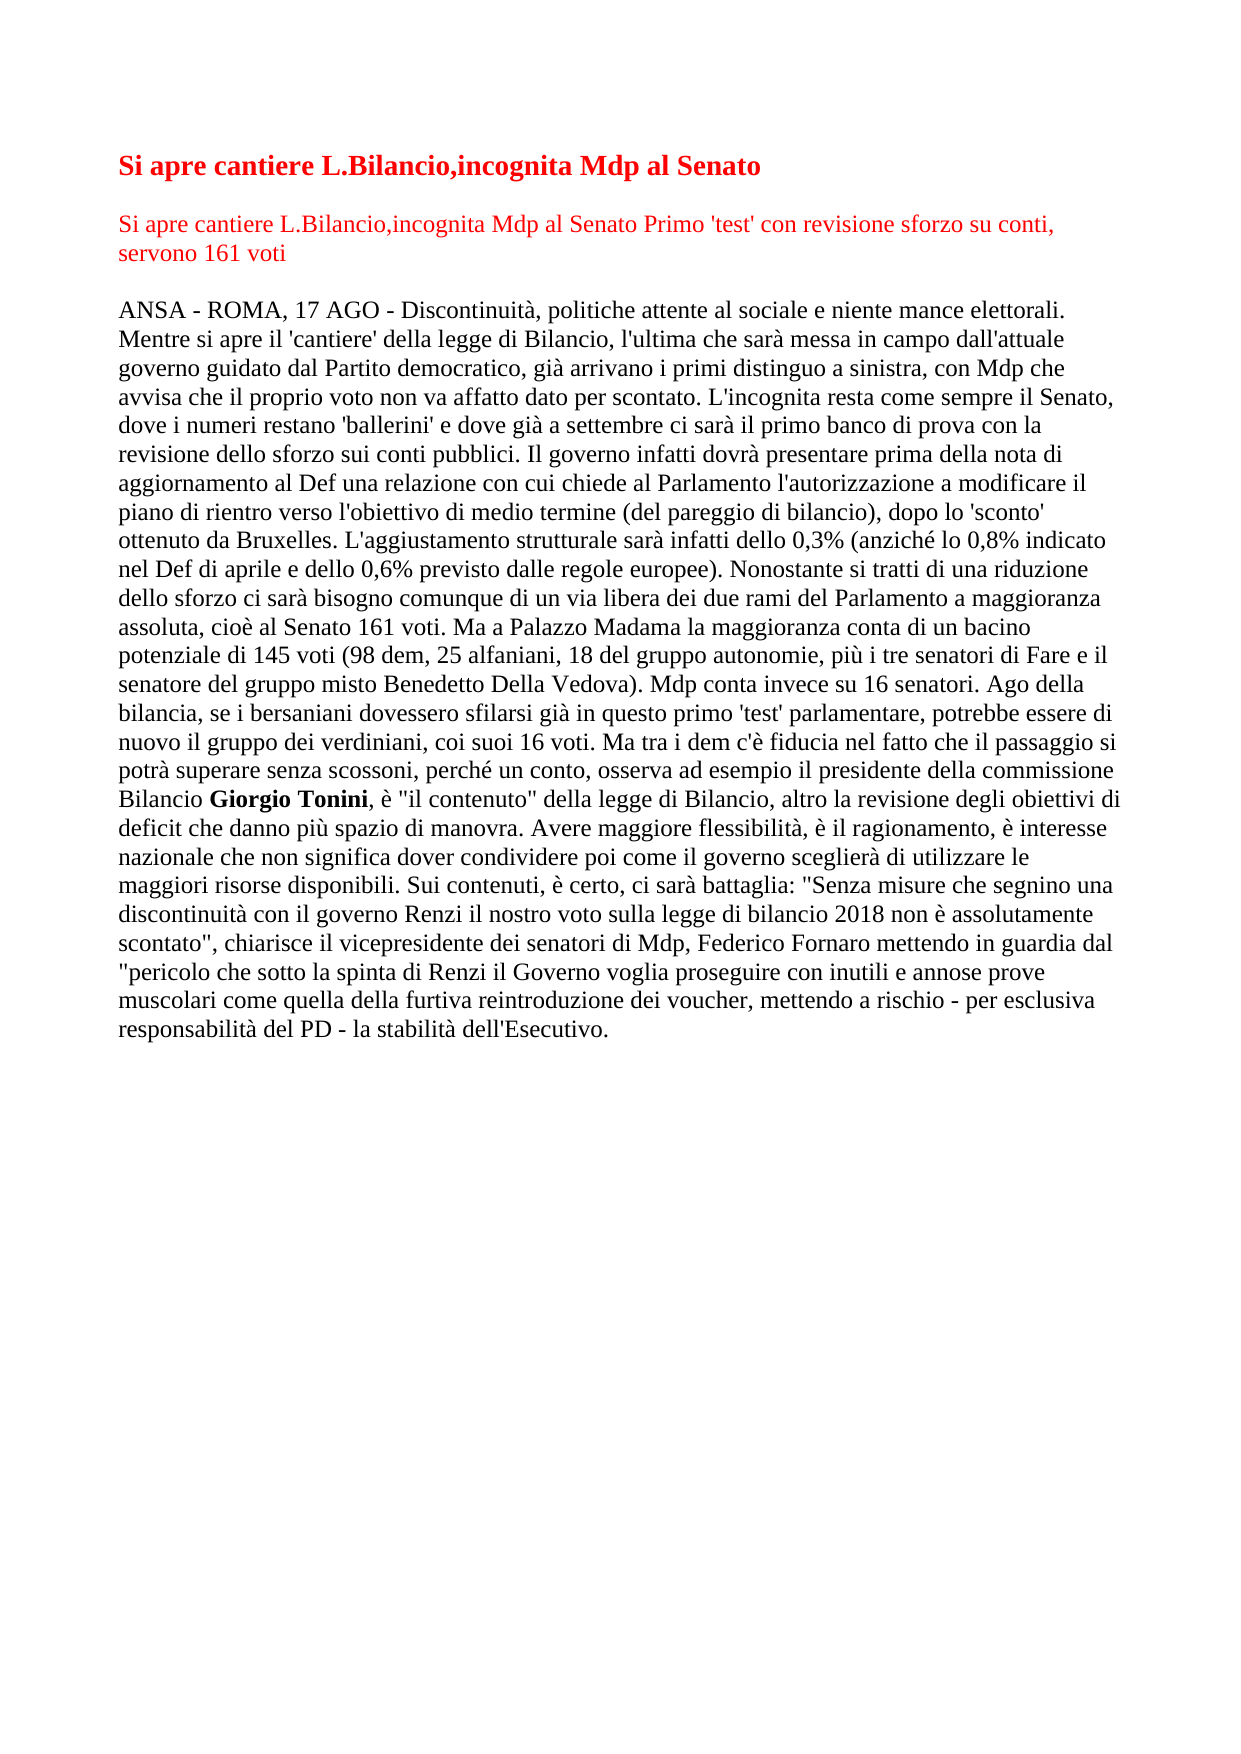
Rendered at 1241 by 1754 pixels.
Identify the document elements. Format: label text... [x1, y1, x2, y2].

text ANSA - ROMA, 17 AGO - Discontinuità, politiche attente al sociale e niente mance elettorali. Mentre si apre il 'cantiere' della legge di Bilancio, l'ultima che sarà messa in campo dall'attuale governo guidato dal Partito democratico, già arrivano i primi distinguo a sinistra, con Mdp che avvisa che il proprio voto non va affatto dato per scontato. L'incognita resta come sempre il Senato, dove i numeri restano 'ballerini' e dove già a settembre ci sarà il primo banco di prova con la revisione dello sforzo sui conti pubblici. Il governo infatti dovrà presentare prima della nota di aggiornamento al Def una relazione con cui chiede al Parlamento l'autorizzazione a modificare il piano di rientro verso l'obiettivo di medio termine (del pareggio di bilancio), dopo lo 'sconto' ottenuto da Bruxelles. L'aggiustamento strutturale sarà infatti dello 0,3% (anziché lo 0,8% indicato nel Def di aprile e dello 0,6% previsto dalle regole europee). Nonostante si tratti di una riduzione dello sforzo ci sarà bisogno comunque di un via libera dei due rami del Parlamento a maggioranza assoluta, cioè al Senato 161 voti. Ma a Palazzo Madama la maggioranza conta di un bacino potenziale di 145 voti (98 dem, 25 alfaniani, 18 del gruppo autonomie, più i tre senatori di Fare e il senatore del gruppo misto Benedetto Della Vedova). Mdp conta invece su 16 senatori. Ago della bilancia, se i bersaniani dovessero sfilarsi già in questo primo 'test' parlamentare, potrebbe essere di nuovo il gruppo dei verdiniani, coi suoi 16 voti. Ma tra i dem c'è fiducia nel fatto che il passaggio si potrà superare senza scossoni, perché un conto, osserva ad esempio il presidente della commissione Bilancio Giorgio Tonini, è "il contenuto" della legge di Bilancio, altro la revisione degli obiettivi di deficit che danno più spazio di manovra. Avere maggiore flessibilità, è il ragionamento, è interesse nazionale che non significa dover condividere poi come il governo sceglierà di utilizzare le maggiori risorse disponibili. Sui contenuti, è certo, ci sarà battaglia: "Senza misure che segnino una discontinuità con il governo Renzi il nostro voto sulla legge di bilancio 2018 non è assolutamente scontato", chiarisce il vicepresidente dei senatori di Mdp, Federico Fornaro mettendo in guardia dal "pericolo che sotto la spinta di Renzi il Governo voglia proseguire con inutili e annose prove muscolari come quella della furtiva reintroduzione dei voucher, mettendo a rischio - per esclusiva responsabilità del PD - la stabilità dell'Esecutivo. [118, 295, 1122, 1043]
text Si apre cantiere L.Bilancio,incognita Mdp al Senato [118, 148, 1122, 209]
text Si apre cantiere L.Bilancio,incognita Mdp al Senato Primo 'test' con revisione sforzo su conti, servono 161 voti [118, 209, 1122, 267]
